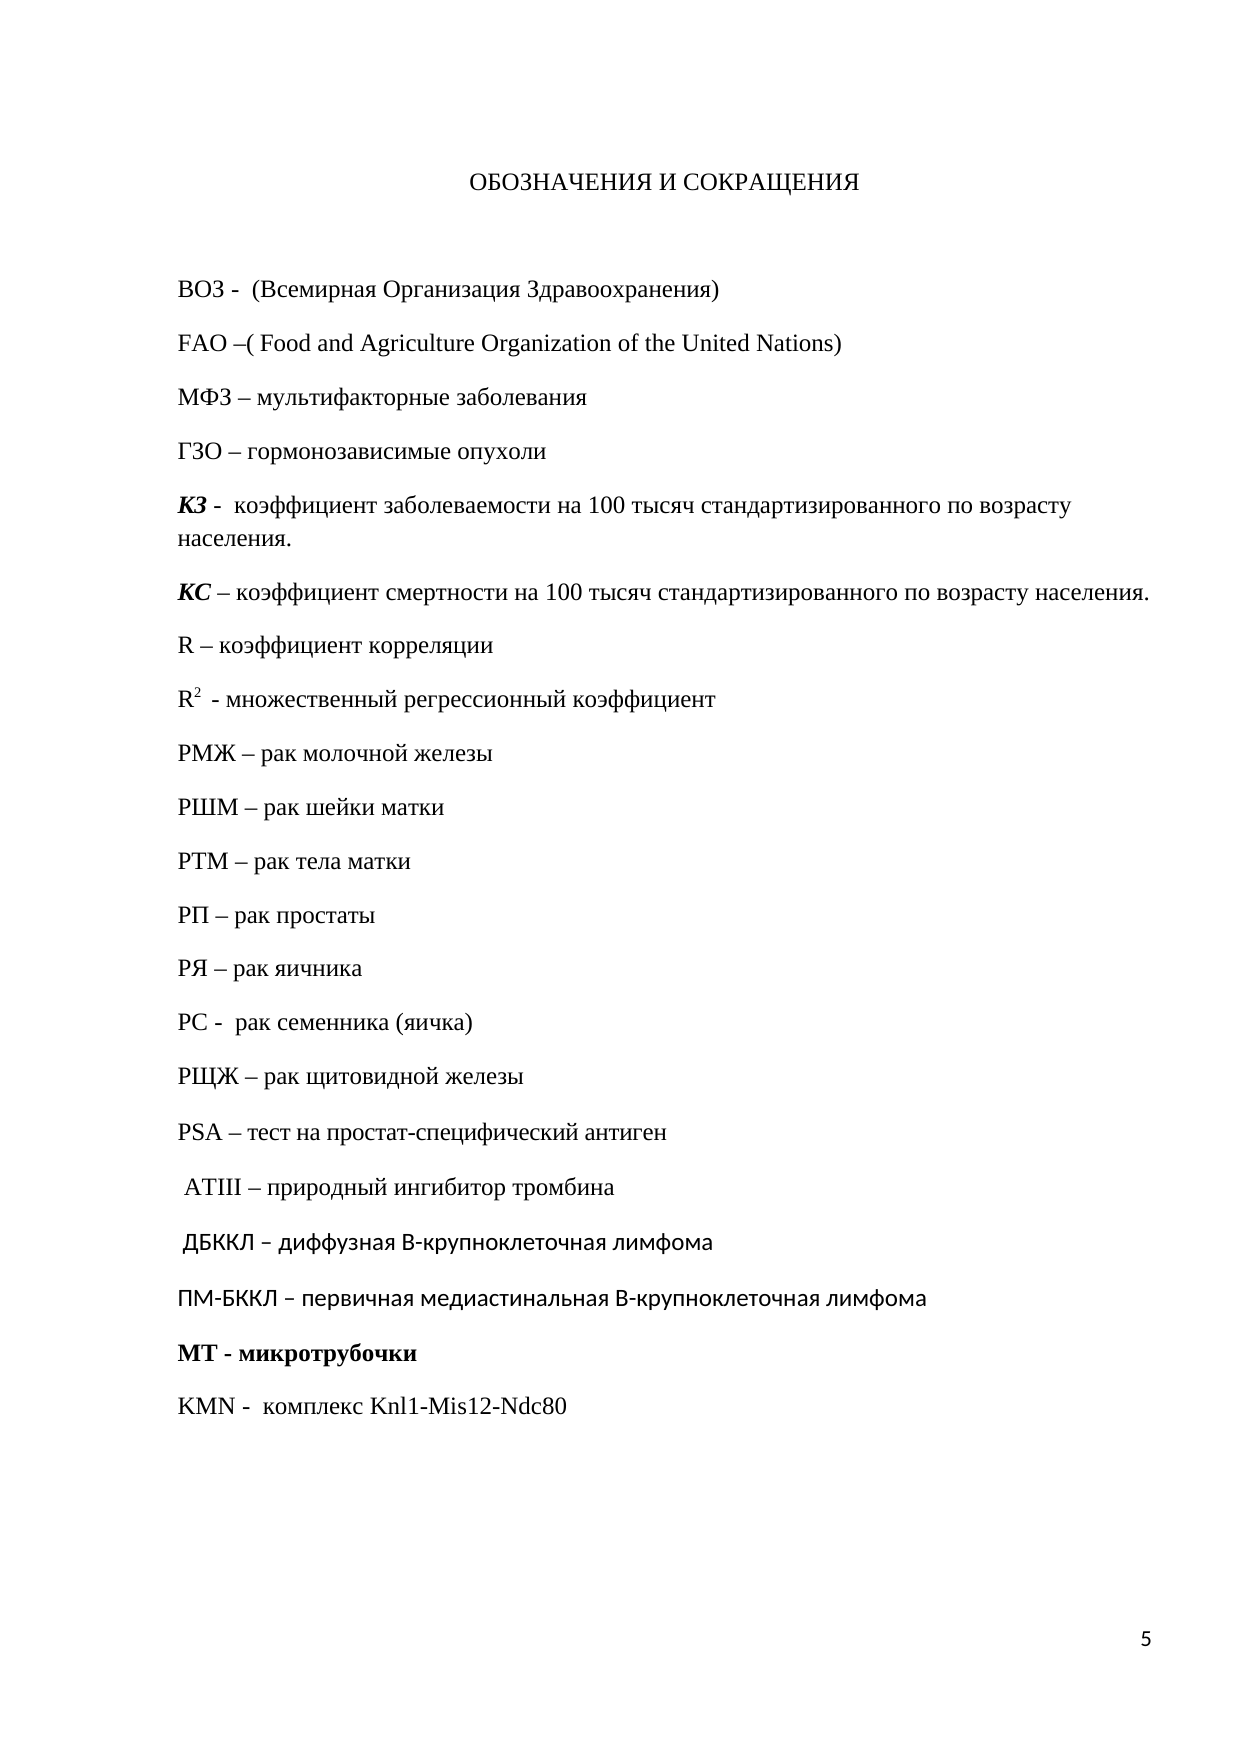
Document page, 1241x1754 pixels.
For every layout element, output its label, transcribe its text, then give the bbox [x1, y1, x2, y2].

text R – коэффициент корреляции [177, 630, 1152, 659]
text АТIII – природный ингибитор тромбина [177, 1172, 1152, 1200]
text РШМ – рак шейки матки [177, 792, 1152, 821]
text FAO –( Food and Agriculture Organization of the United Nations) [177, 328, 1152, 357]
text РП – рак простаты [177, 900, 1152, 928]
text Обозначения и сокращения [177, 167, 1152, 195]
text КС – коэффициент смертности на 100 тысяч стандартизированного по возрасту населения. [177, 577, 1152, 605]
text R2 - множественный регрессионный коэффициент [177, 684, 1152, 713]
text РС - рак семенника (яичка) [177, 1007, 1152, 1036]
text РЩЖ – рак щитовидной железы [177, 1061, 1152, 1090]
text МФЗ – мультифакторные заболевания [177, 382, 1152, 411]
text РЯ – рак яичника [177, 953, 1152, 982]
text МТ - микротрубочки [177, 1338, 1152, 1366]
text PSA – тест на простат-специфический антиген [177, 1115, 1152, 1146]
text ВОЗ - (Всемирная Организация Здравоохранения) [177, 274, 1152, 303]
text ГЗО – гормонозависимые опухоли [177, 436, 1152, 464]
text ДБККЛ – диффузная В-крупноклеточная лимфома [177, 1226, 1152, 1256]
text РТМ – рак тела матки [177, 846, 1152, 874]
text KMN - комплекс Knl1-Mis12-Ndc80 [177, 1391, 1152, 1420]
text РМЖ – рак молочной железы [177, 738, 1152, 767]
text ПМ-БККЛ – первичная медиастинальная В-крупноклеточная лимфома [177, 1282, 1152, 1312]
text КЗ - коэффициент заболеваемости на 100 тысяч стандартизированного по возрасту населения. [177, 490, 1152, 551]
